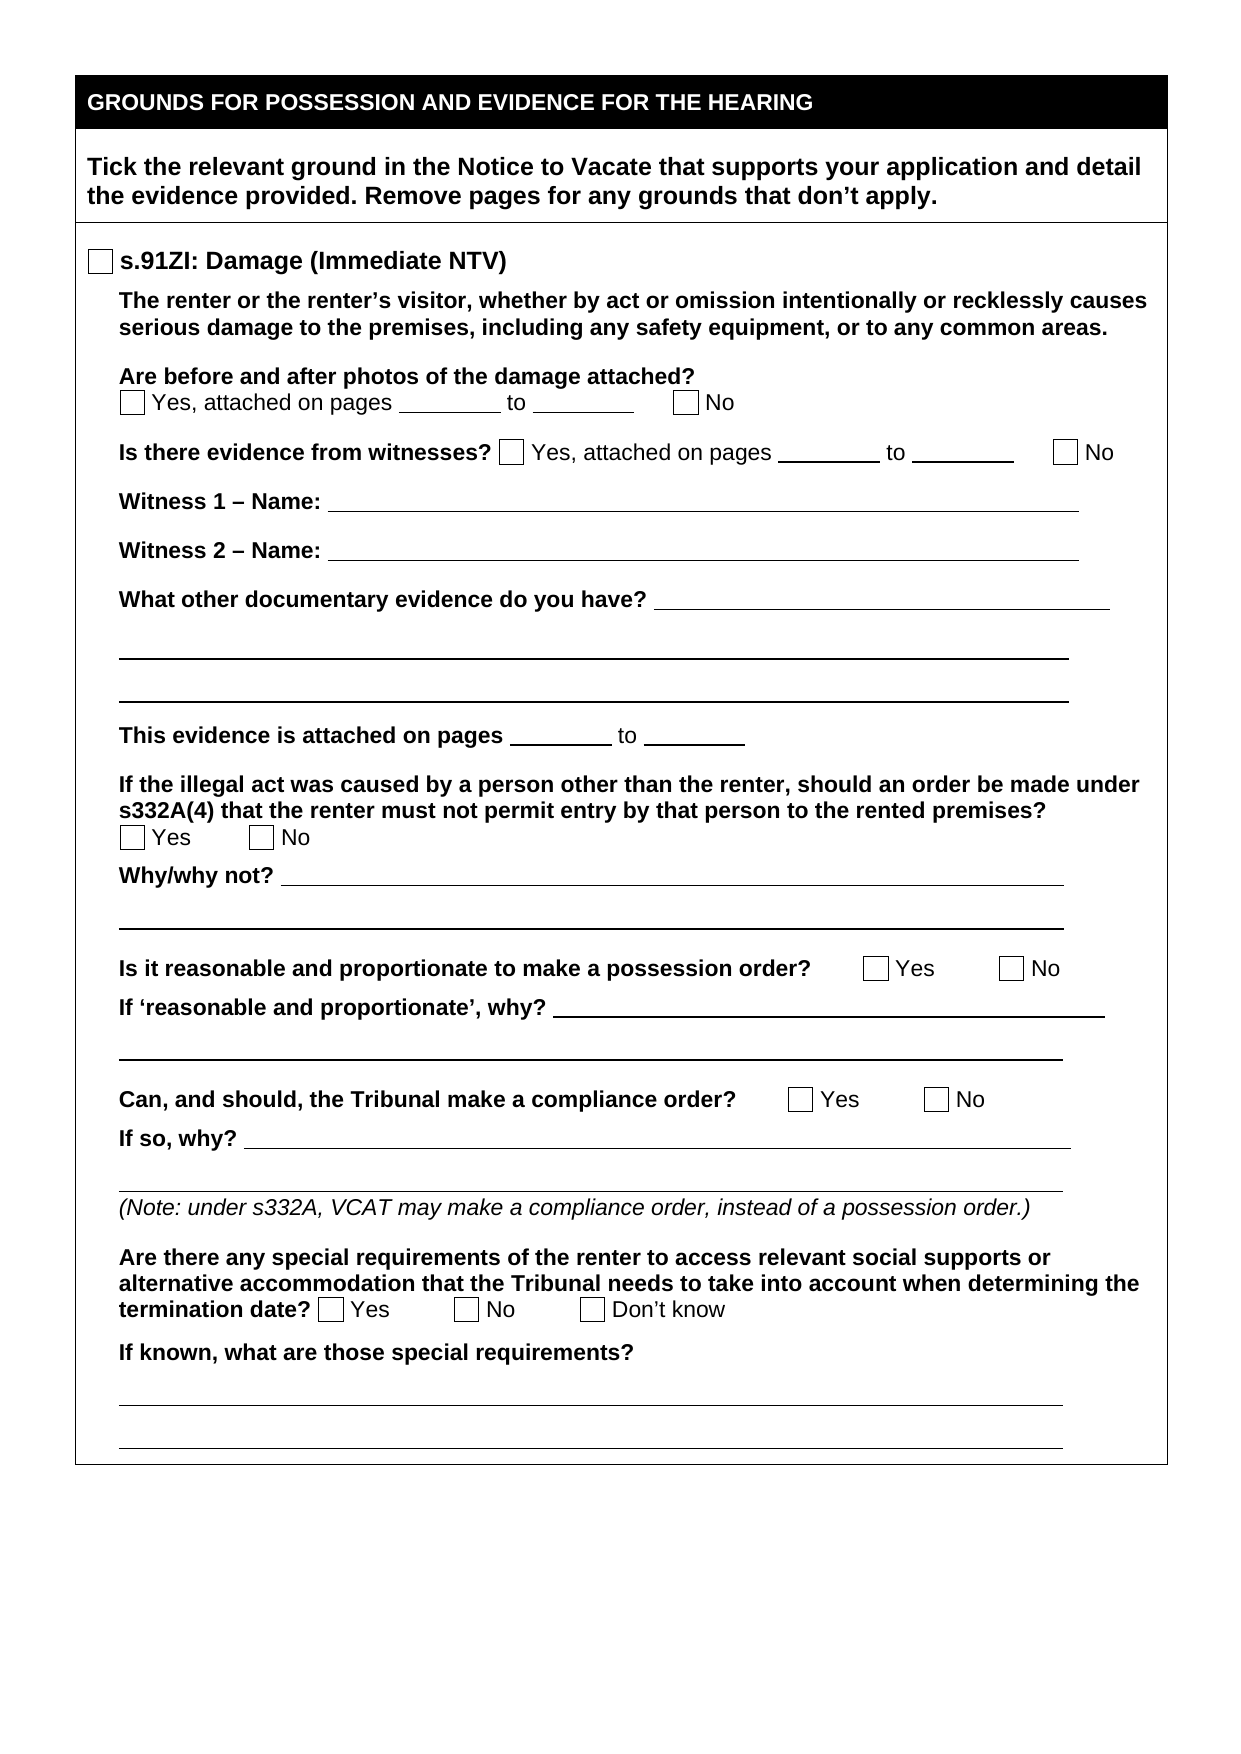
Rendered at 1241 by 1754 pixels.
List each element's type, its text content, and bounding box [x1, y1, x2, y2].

table_header GROUNDS FOR POSSESSION AND EVIDENCE FOR THE HEARING [76, 76, 1167, 128]
table_cell Tick the relevant ground in the Notice to Vacate that supports your application and detail the evidence provided. Remove pages for any grounds that don’t apply. [76, 129, 1167, 222]
table_cell s.91ZI: Damage (Immediate NTV) The renter or the renter’s visitor, whether by act or omission intentionally or recklessly causes serious damage to the premises, including any safety equipment, or to any common areas. Are before and after photos of the damage attached? Yes, attached on pages to No Is there evidence from witnesses? Yes, attached on pages to No Witness 1 – Name: Witness 2 – Name: What other documentary evidence do you have? This evidence is attached on pages to If the illegal act was caused by a person other than the renter, should an order be made under s332A(4) that the renter must not permit entry by that person to the rented premises? Yes No Why/why not? Is it reasonable and proportionate to make a possession order? Yes No If ‘reasonable and proportionate’, why? Can, and should, the Tribunal make a compliance order? Yes No If so, why? (Note: under s332A, VCAT may make a compliance order, instead of a possession order.) Are there any special requirements of the renter to access relevant social supports or alternative accommodation that the Tribunal needs to take into account when determining the termination date? Yes No Don’t know If known, what are those special requirements? [76, 223, 1167, 1464]
